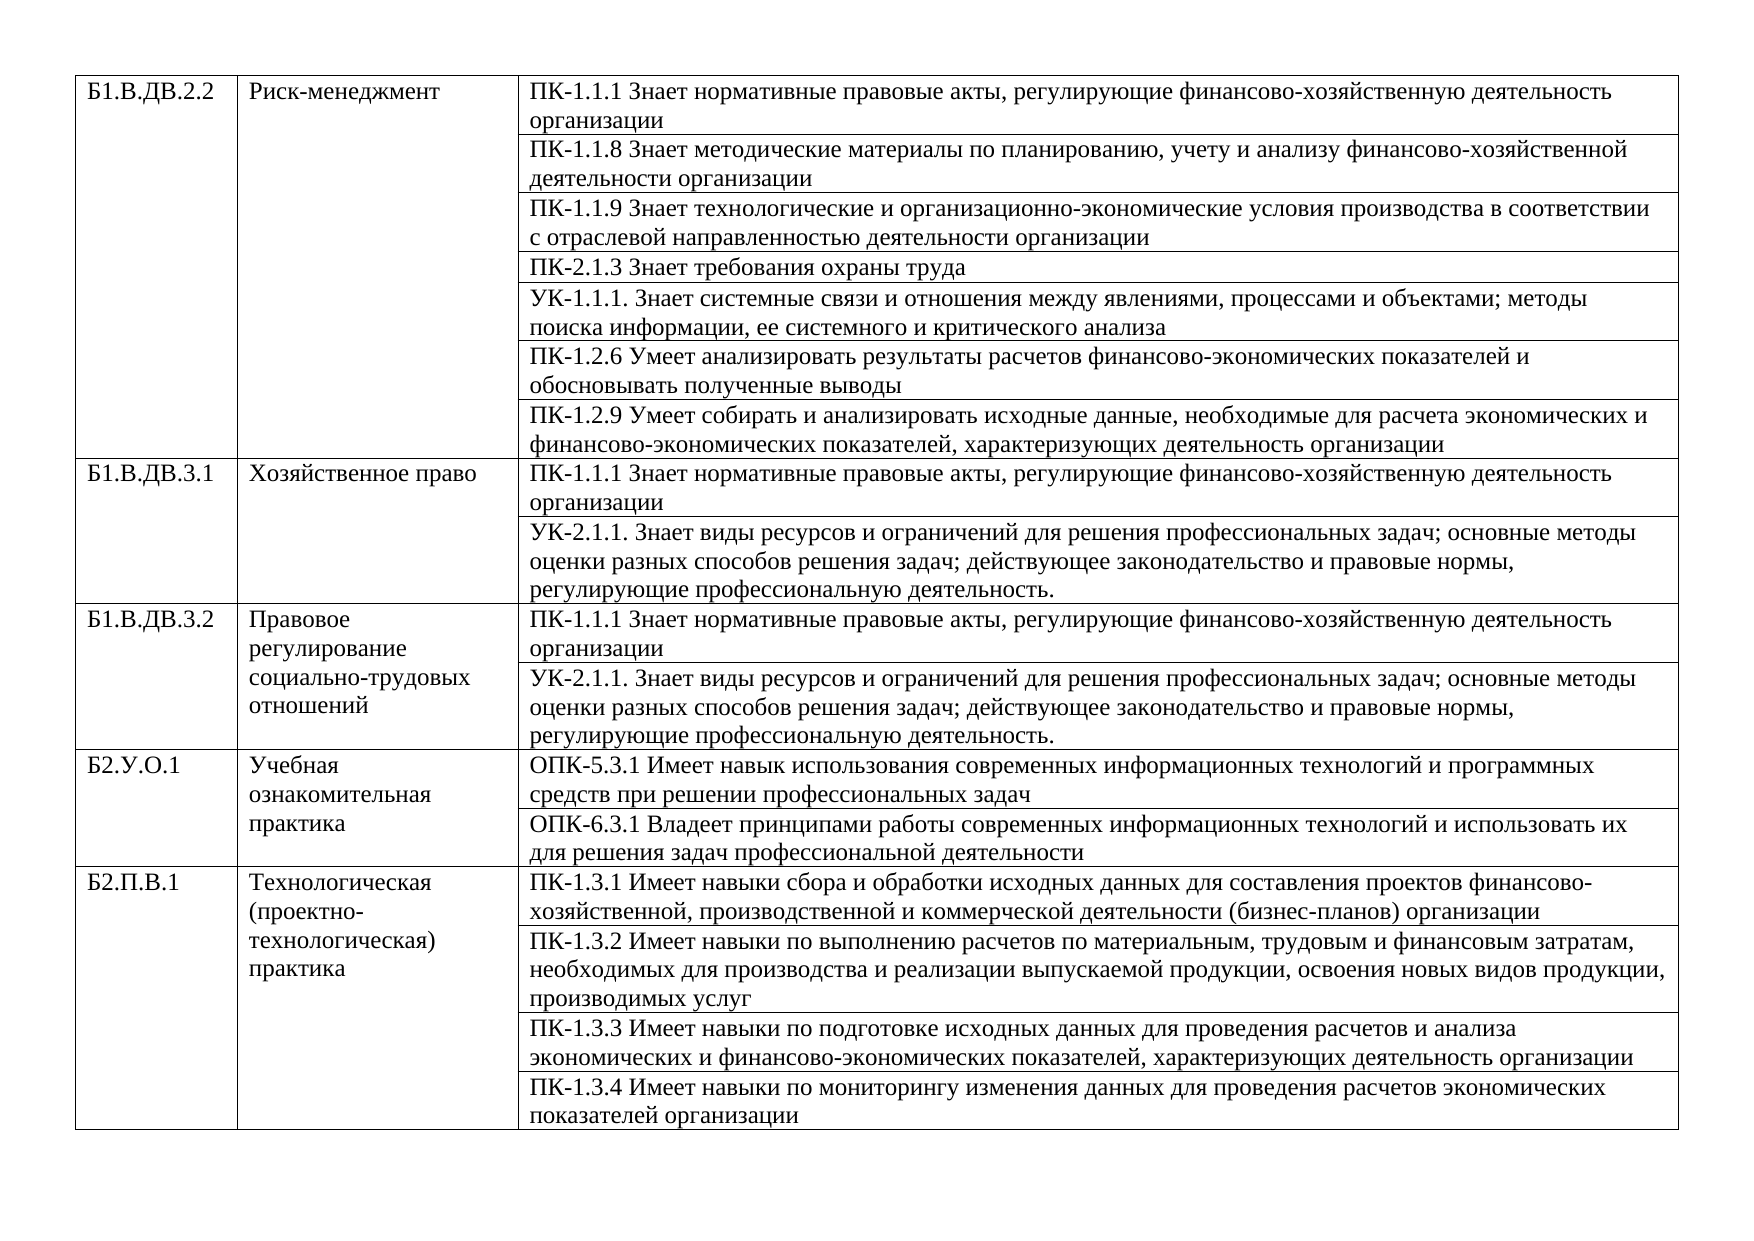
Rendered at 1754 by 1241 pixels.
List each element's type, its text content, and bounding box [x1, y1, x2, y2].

table_cell Б1.В.ДВ.2.2 [76, 76, 237, 457]
table_cell ПК-1.1.1 Знает нормативные правовые акты, регулирующие финансово-хозяйственную деятельность организации [519, 604, 1678, 662]
table_cell УК-2.1.1. Знает виды ресурсов и ограничений для решения профессиональных задач; основные методы оценки разных способов решения задач; действующее законодательство и правовые нормы, регулирующие профессиональную деятельность. [519, 663, 1678, 749]
table_cell ПК-1.1.1 Знает нормативные правовые акты, регулирующие финансово-хозяйственную деятельность организации [519, 459, 1678, 516]
table_cell ПК-1.3.4 Имеет навыки по мониторингу изменения данных для проведения расчетов экономических показателей организации [519, 1072, 1678, 1129]
table_cell УК-1.1.1. Знает системные связи и отношения между явлениями, процессами и объектами; методы поиска информации, ее системного и критического анализа [519, 283, 1678, 340]
table_cell Б2.П.В.1 [76, 867, 237, 1129]
table_cell Б1.В.ДВ.3.1 [76, 459, 237, 603]
table_cell Хозяйственное право [238, 459, 518, 603]
table_cell Б2.У.О.1 [76, 750, 237, 866]
table_cell Б1.В.ДВ.3.2 [76, 604, 237, 749]
table_cell ПК-1.1.8 Знает методические материалы по планированию, учету и анализу финансово-хозяйственной деятельности организации [519, 135, 1678, 192]
table_cell Риск-менеджмент [238, 76, 518, 457]
table_cell Правовое регулирование социально-трудовых отношений [238, 604, 518, 749]
table_cell УК-2.1.1. Знает виды ресурсов и ограничений для решения профессиональных задач; основные методы оценки разных способов решения задач; действующее законодательство и правовые нормы, регулирующие профессиональную деятельность. [519, 517, 1678, 603]
table_cell ПК-1.3.1 Имеет навыки сбора и обработки исходных данных для составления проектов финансово-хозяйственной, производственной и коммерческой деятельности (бизнес-планов) организации [519, 867, 1678, 925]
table_cell ПК-1.2.9 Умеет собирать и анализировать исходные данные, необходимые для расчета экономических и финансово-экономических показателей, характеризующих деятельность организации [519, 400, 1678, 457]
table_cell ПК-1.1.1 Знает нормативные правовые акты, регулирующие финансово-хозяйственную деятельность организации [519, 76, 1678, 133]
table_cell ПК-1.3.3 Имеет навыки по подготовке исходных данных для проведения расчетов и анализа экономических и финансово-экономических показателей, характеризующих деятельность организации [519, 1013, 1678, 1071]
table_cell Технологическая (проектно-технологическая) практика [238, 867, 518, 1129]
table_cell ОПК-5.3.1 Имеет навык использования современных информационных технологий и программных средств при решении профессиональных задач [519, 750, 1678, 808]
table_cell ПК-1.2.6 Умеет анализировать результаты расчетов финансово-экономических показателей и обосновывать полученные выводы [519, 341, 1678, 399]
table_cell ПК-2.1.3 Знает требования охраны труда [519, 252, 1678, 282]
table_cell Учебная ознакомительная практика [238, 750, 518, 866]
table_cell ОПК-6.3.1 Владеет принципами работы современных информационных технологий и использовать их для решения задач профессиональной деятельности [519, 809, 1678, 866]
table_cell ПК-1.3.2 Имеет навыки по выполнению расчетов по материальным, трудовым и финансовым затратам, необходимых для производства и реализации выпускаемой продукции, освоения новых видов продукции, производимых услуг [519, 926, 1678, 1012]
